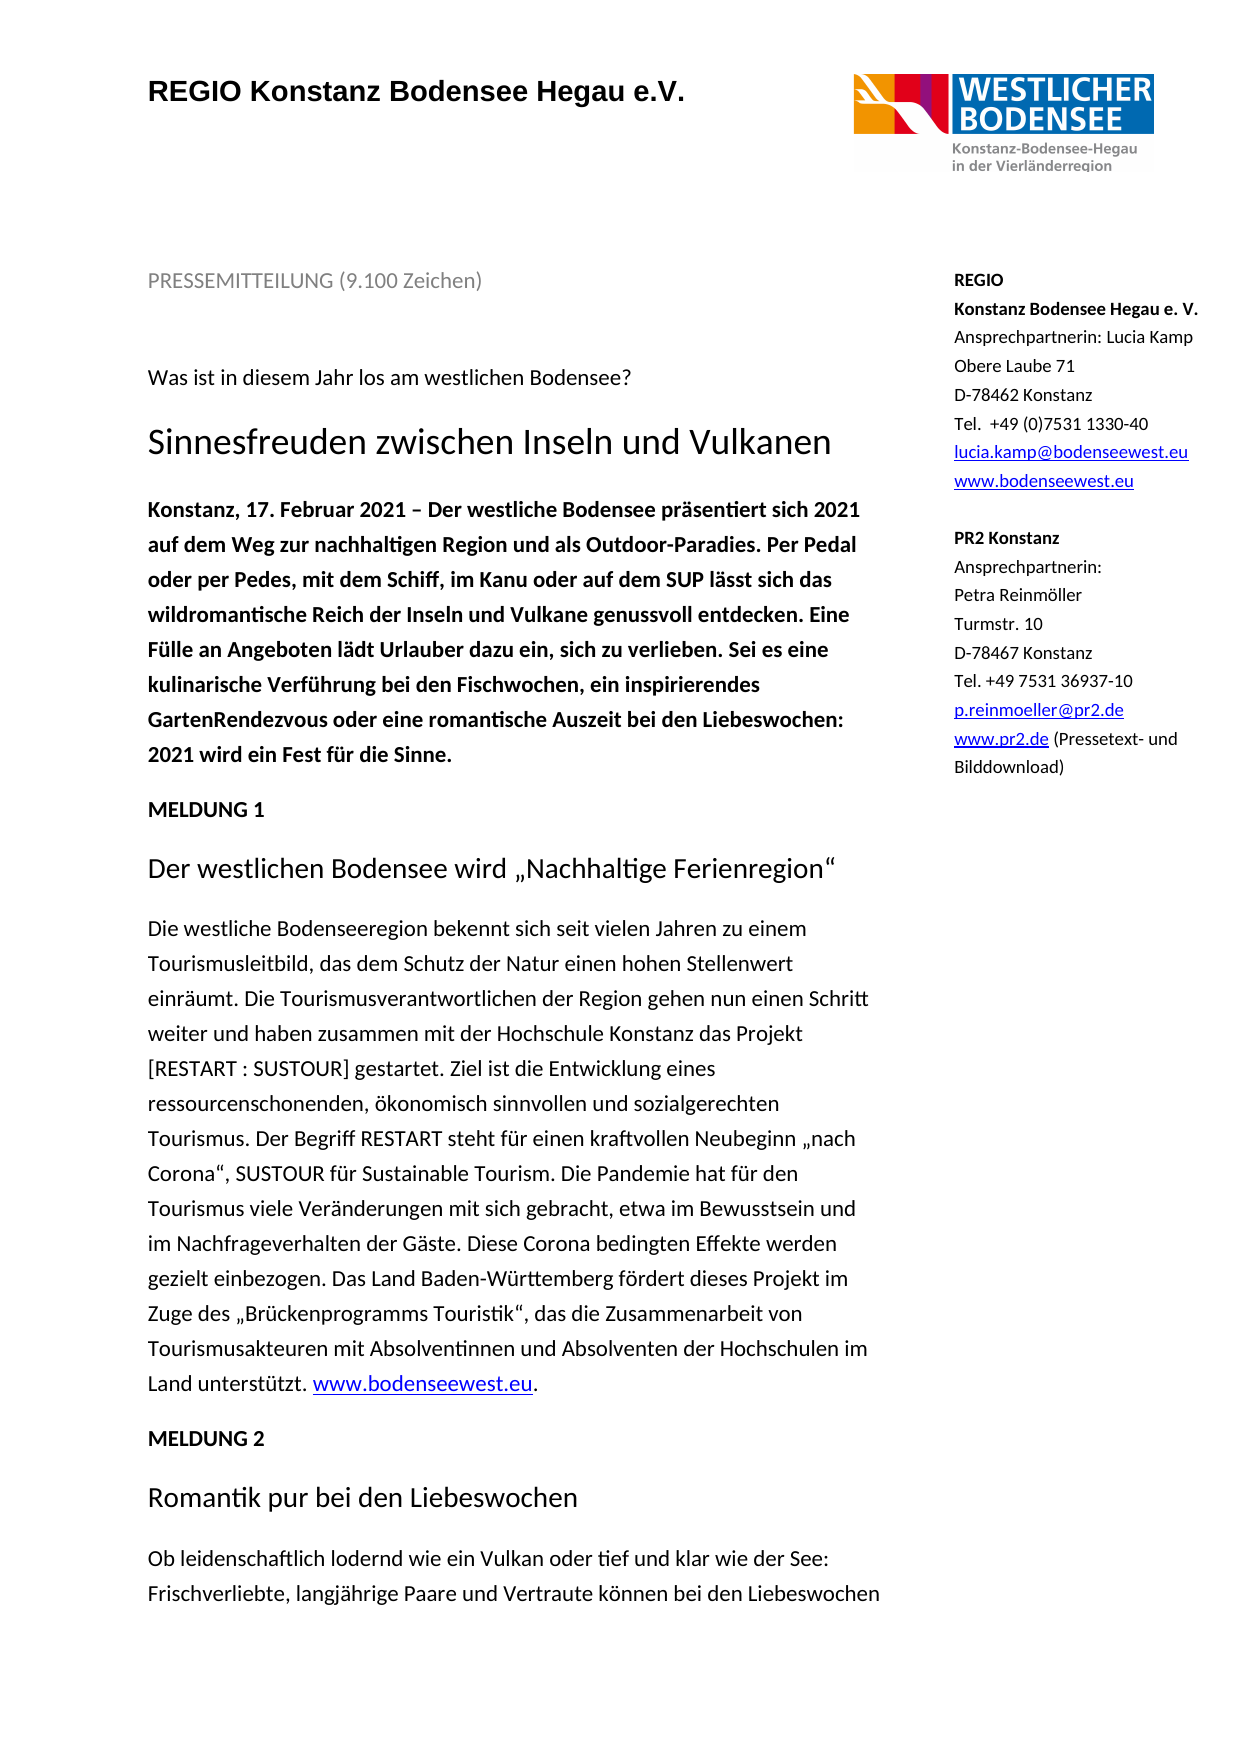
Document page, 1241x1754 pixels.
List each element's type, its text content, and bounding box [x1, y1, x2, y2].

text Was ist in diesem Jahr los am westlichen Bodensee? [148, 363, 901, 391]
text Der westlichen Bodensee wird „Nachhaltige Ferienregion“ [148, 850, 871, 886]
text MELDUNG 1 [148, 795, 871, 823]
text Sinnesfreuden zwischen Inseln und Vulkanen [148, 418, 901, 464]
text Konstanz, 17. Februar 2021 – Der westliche Bodensee präsentiert sich 2021 auf dem Weg zur nachhaltigen Region und als Outdoor-Paradies. Per Pedal oder per Pedes, mit dem Schiff, im Kanu oder auf dem SUP lässt sich das wildromantische Reich der Inseln und Vulkane genussvoll entdecken. Eine Fülle an Angeboten lädt Urlauber dazu ein, sich zu verlieben. Sei es eine kulinarische Verführung bei den Fischwochen, ein inspirierendes GartenRendezvous oder eine romantische Auszeit bei den Liebeswochen: 2021 wird ein Fest für die Sinne. [148, 495, 871, 768]
text Die westliche Bodenseeregion bekennt sich seit vielen Jahren zu einem Tourismusleitbild, das dem Schutz der Natur einen hohen Stellenwert einräumt. Die Tourismusverantwortlichen der Region gehen nun einen Schritt weiter und haben zusammen mit der Hochschule Konstanz das Projekt [RESTART : SUSTOUR] gestartet. Ziel ist die Entwicklung eines ressourcenschonenden, ökonomisch sinnvollen und sozialgerechten Tourismus. Der Begriff RESTART steht für einen kraftvollen Neubeginn „nach Corona“, SUSTOUR für Sustainable Tourism. Die Pandemie hat für den Tourismus viele Veränderungen mit sich gebracht, etwa im Bewusstsein und im Nachfrageverhalten der Gäste. Diese Corona bedingten Effekte werden gezielt einbezogen. Das Land Baden-Württemberg fördert dieses Projekt im Zuge des „Brückenprogramms Touristik“, das die Zusammenarbeit von Tourismusakteuren mit Absolventinnen und Absolventen der Hochschulen im Land unterstützt. www.bodenseewest.eu. [148, 914, 871, 1398]
picture [853, 74, 1154, 172]
text Romantik pur bei den Liebeswochen [148, 1479, 886, 1515]
text PRESSEMITTEILUNG (9.100 Zeichen) [148, 266, 871, 294]
text MELDUNG 2 [148, 1424, 886, 1453]
